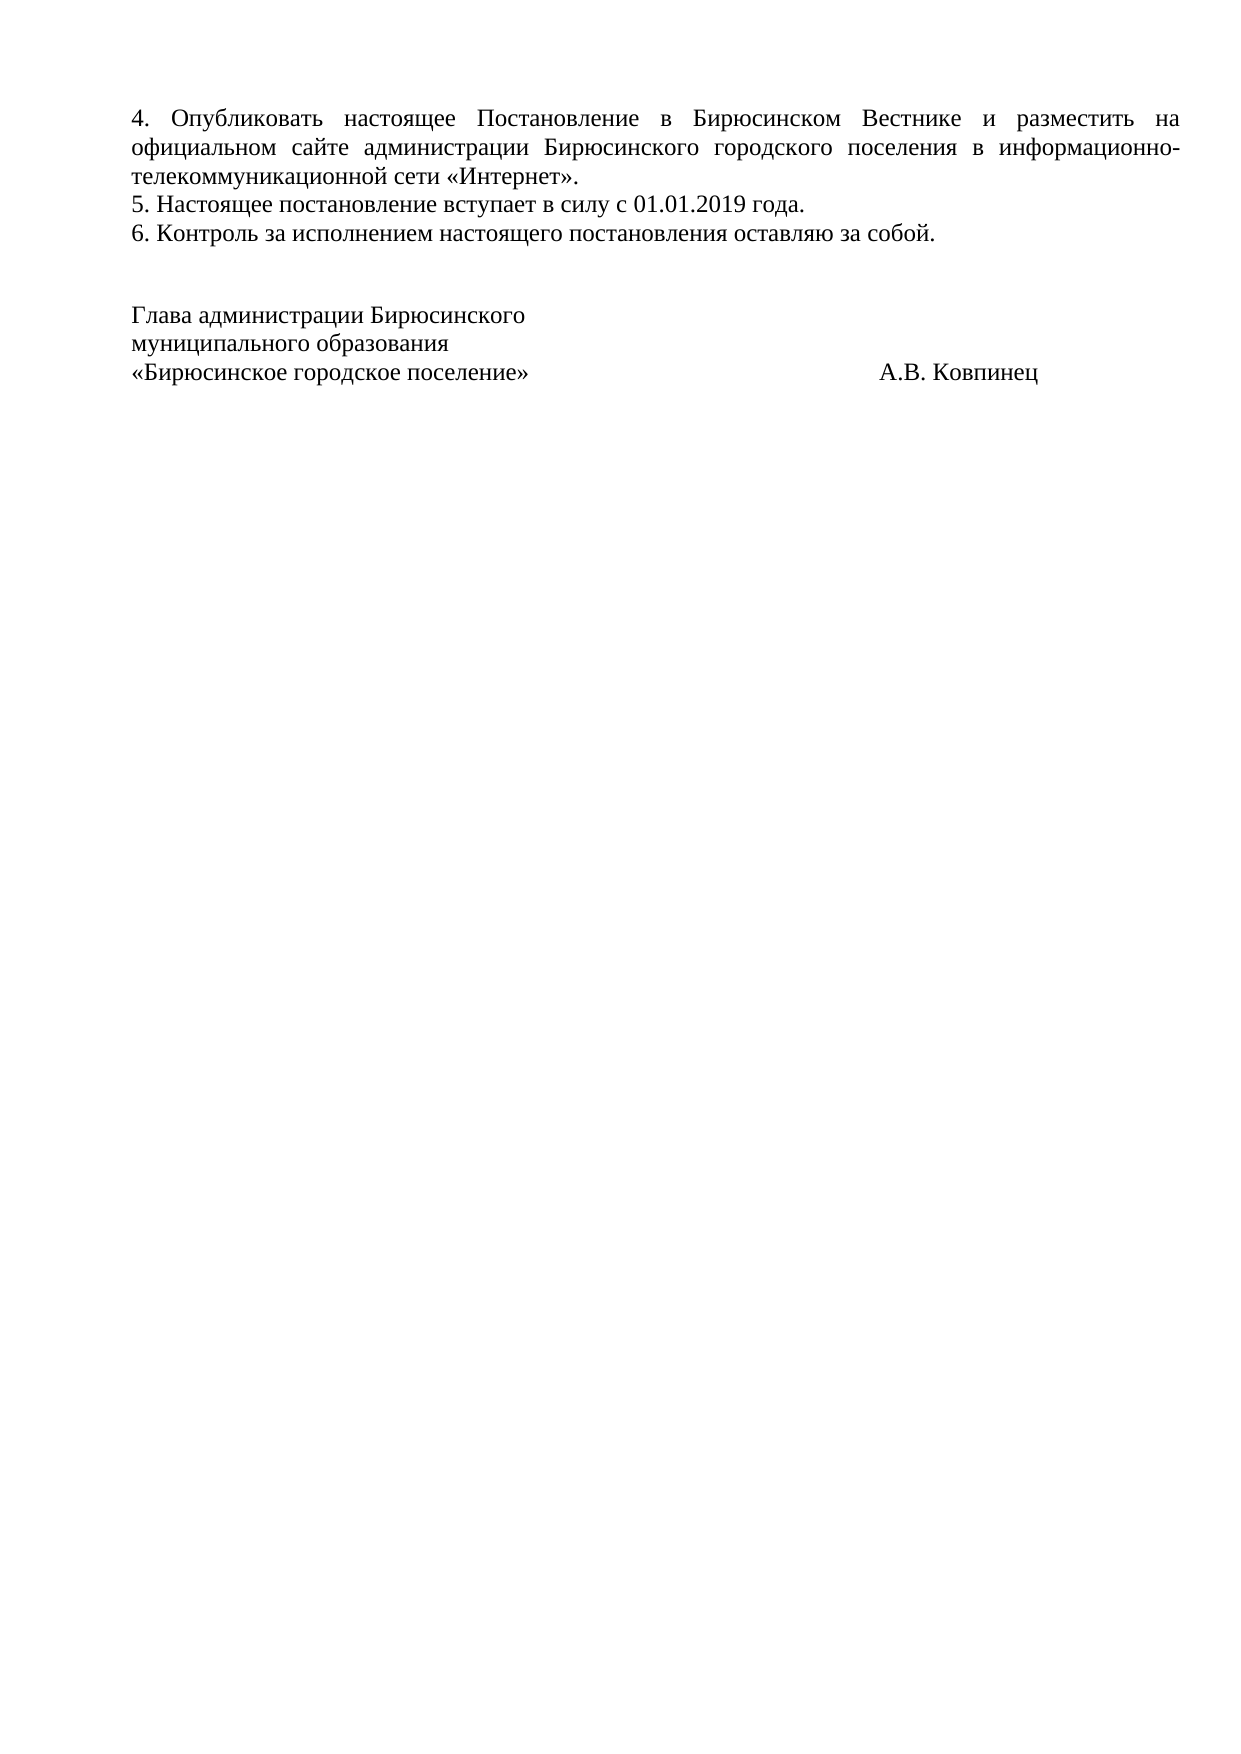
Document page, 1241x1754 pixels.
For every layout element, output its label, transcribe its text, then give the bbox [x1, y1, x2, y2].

text «Бирюсинское городское поселение» А.В. Ковпинец [131, 357, 1181, 386]
text 5. Настоящее постановление вступает в силу с 01.01.2019 года. [131, 189, 1181, 218]
text 4. Опубликовать настоящее Постановление в Бирюсинском Вестнике и разместить на официальном сайте администрации Бирюсинского городского поселения в информационно-телекоммуникационной сети «Интернет». [131, 103, 1181, 189]
text Глава администрации Бирюсинского [131, 300, 1181, 328]
text муниципального образования [131, 328, 1181, 357]
text 6. Контроль за исполнением настоящего постановления оставляю за собой. [131, 218, 1181, 247]
